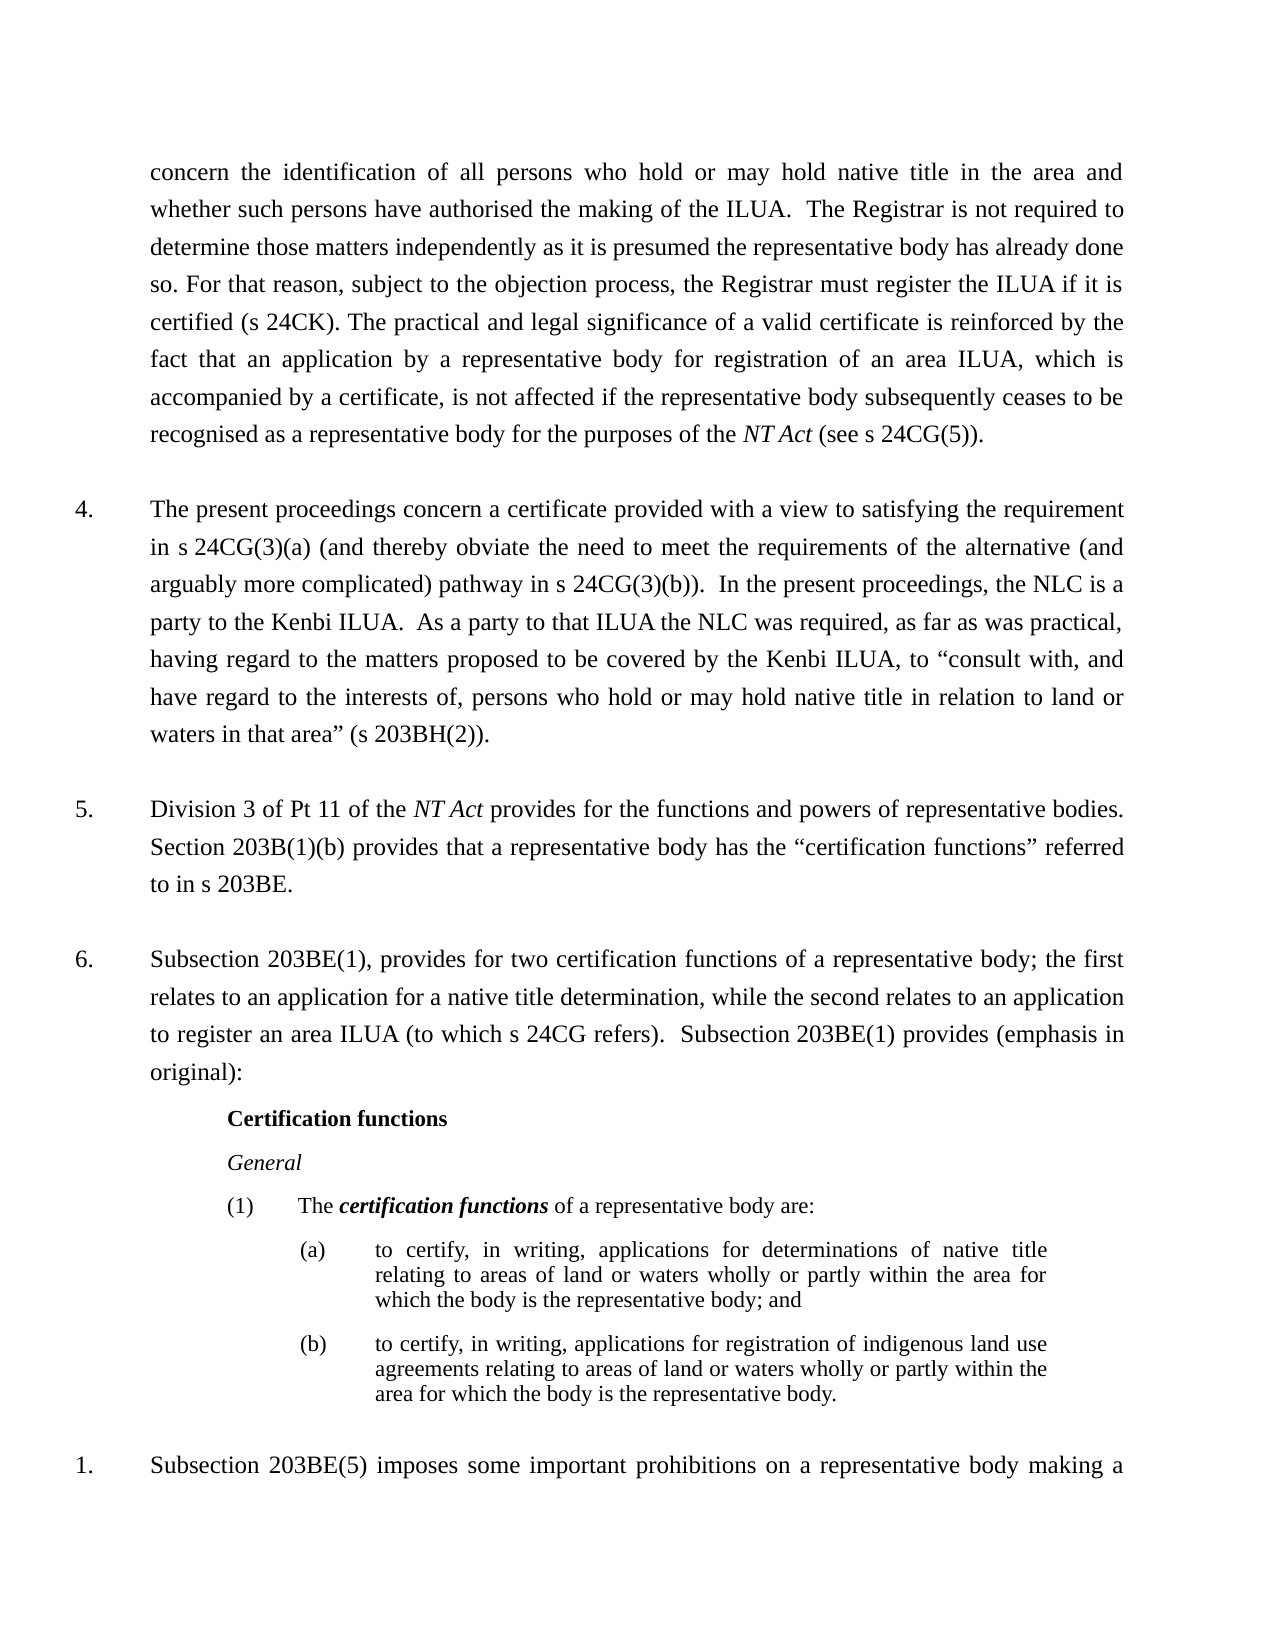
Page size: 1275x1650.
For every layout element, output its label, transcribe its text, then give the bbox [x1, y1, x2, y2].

list The present proceedings concern a certificate provided with a view to satisfying the requirement in s 24CG(3)(a) (and thereby obviate the need to meet the requirements of the alternative (and arguably more complicated) pathway in s 24CG(3)(b)). In the present proceedings, the NLC is a party to the Kenbi ILUA. As a party to that ILUA the NLC was required, as far as was practical, having regard to the matters proposed to be covered by the Kenbi ILUA, to “consult with, and have regard to the interests of, persons who hold or may hold native title in relation to land or waters in that area” (s 203BH(2)). [75, 487, 1125, 750]
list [75, 1444, 1125, 1481]
text (a) to certify, in writing, applications for determinations of native title relating to areas of land or waters wholly or partly within the area for which the body is the representative body; and [300, 1237, 1048, 1312]
text Certification functions [227, 1106, 1048, 1131]
text (b) to certify, in writing, applications for registration of indigenous land use agreements relating to areas of land or waters wholly or partly within the area for which the body is the representative body. [300, 1331, 1048, 1406]
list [75, 150, 1125, 450]
list Division 3 of Pt 11 of the NT Act provides for the functions and powers of representative bodies. Section 203B(1)(b) provides that a representative body has the “certification functions” referred to in s 203BE. [75, 787, 1125, 900]
text (1) The certification functions of a representative body are: [227, 1194, 1048, 1219]
text General [227, 1150, 1048, 1175]
list Subsection 203BE(1), provides for two certification functions of a representative body; the first relates to an application for a native title determination, while the second relates to an application to register an area ILUA (to which s 24CG refers). Subsection 203BE(1) provides (emphasis in original): [75, 937, 1125, 1087]
